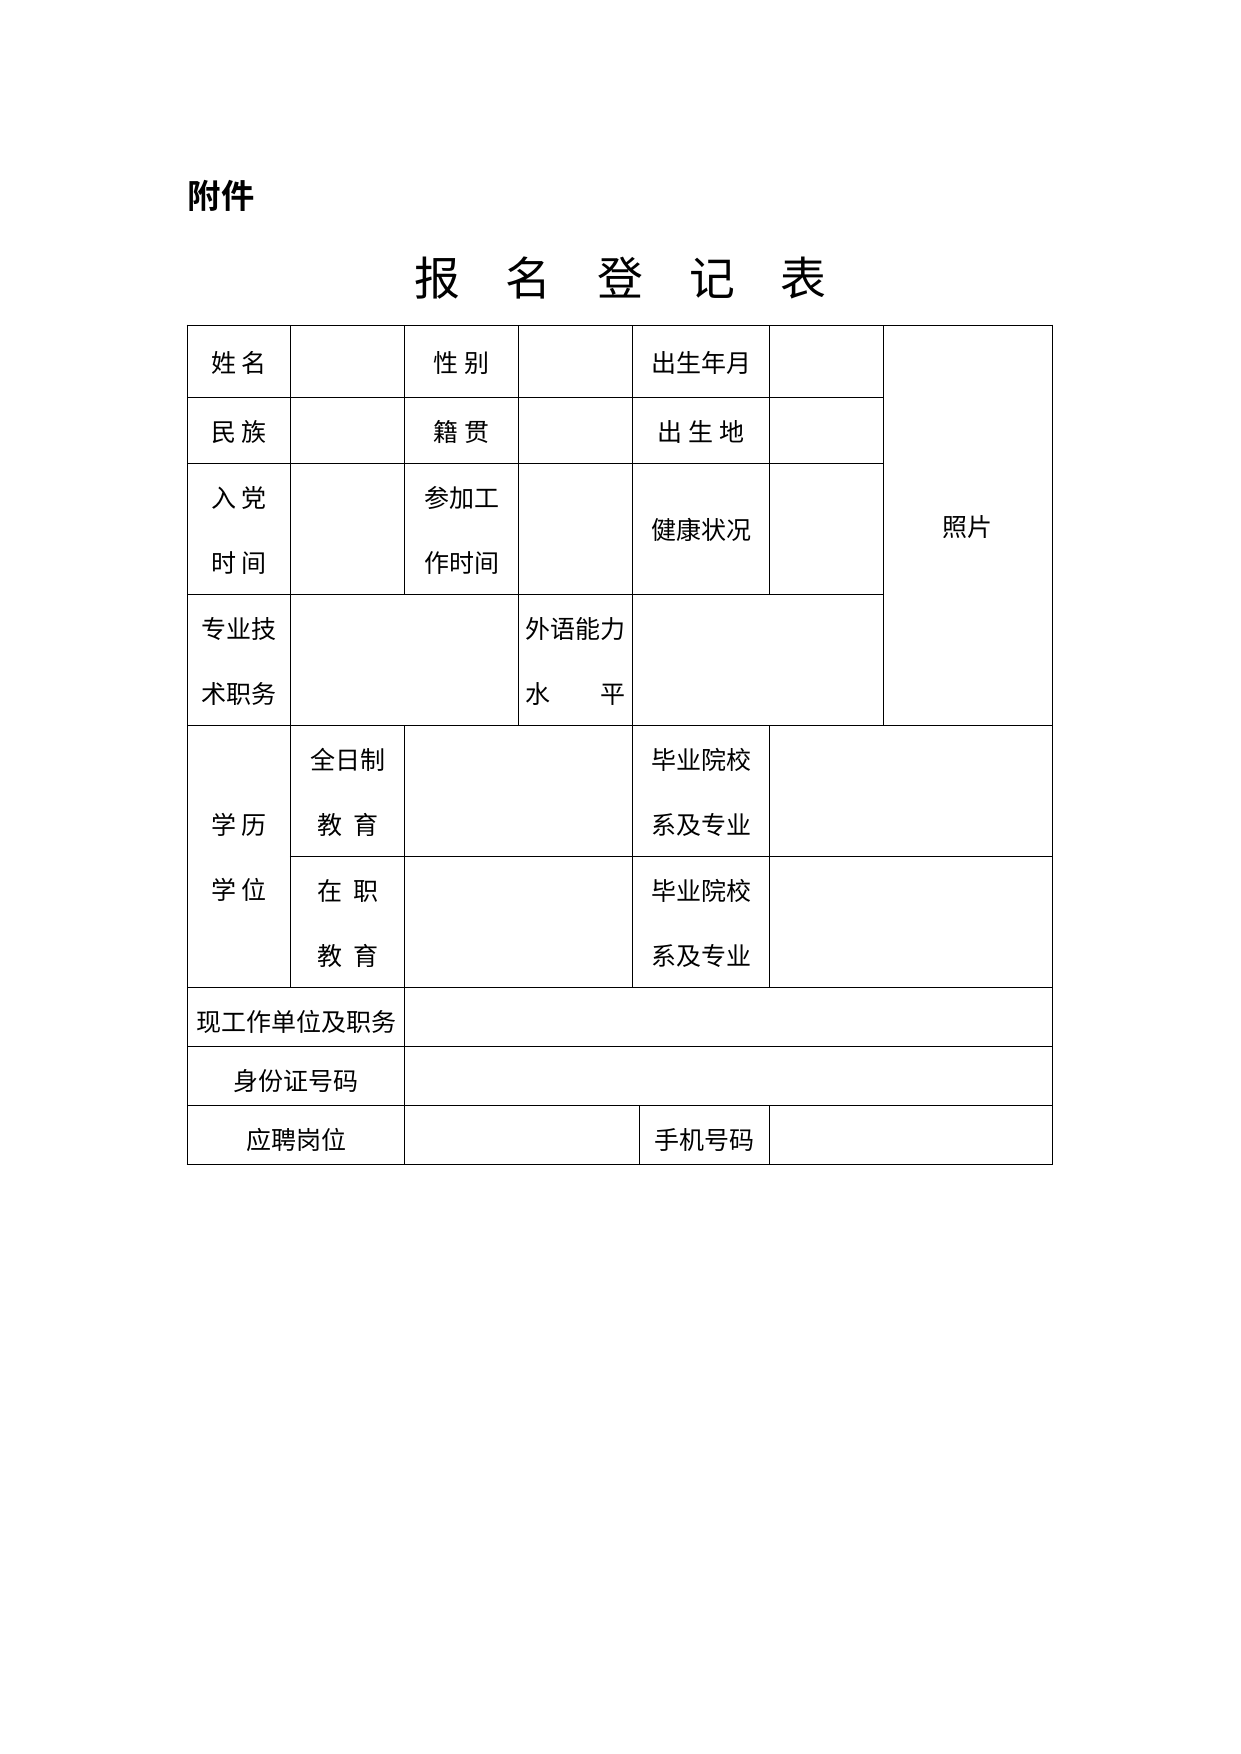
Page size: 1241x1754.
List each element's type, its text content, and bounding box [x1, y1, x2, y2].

table_header [291, 326, 404, 397]
table_cell 学 历 学 位 [188, 726, 290, 987]
text 附件 [187, 162, 1053, 227]
table_cell [405, 988, 1052, 1046]
table_cell [770, 1106, 1052, 1164]
table_cell 健康状况 [633, 464, 769, 594]
table_cell 全日制 教 育 [291, 726, 404, 856]
table_cell 专业技 术职务 [188, 595, 290, 725]
table_cell 应聘岗位 [188, 1106, 404, 1164]
table_cell [770, 464, 883, 594]
table_cell [633, 595, 883, 725]
table_cell [405, 726, 632, 856]
table_cell 外语能力 水 平 [519, 595, 632, 725]
table_cell [405, 1047, 1052, 1105]
table_cell 毕业院校 系及专业 [633, 857, 769, 987]
table_header 出生年月 [633, 326, 769, 397]
table_cell [405, 857, 632, 987]
table_cell 出 生 地 [633, 398, 769, 463]
table_header [519, 326, 632, 397]
table_cell 现工作单位及职务 [188, 988, 404, 1046]
table_cell 手机号码 [640, 1106, 769, 1164]
table_cell 毕业院校 系及专业 [633, 726, 769, 856]
table_cell [770, 726, 1052, 856]
table_header 性 别 [405, 326, 518, 397]
text 报 名 登 记 表 [187, 227, 1053, 324]
table_cell 籍 贯 [405, 398, 518, 463]
table_cell [519, 398, 632, 463]
table_cell 民 族 [188, 398, 290, 463]
table_cell [770, 398, 883, 463]
table_cell [291, 398, 404, 463]
table_cell 在 职 教 育 [291, 857, 404, 987]
table_cell [291, 595, 518, 725]
table_cell [770, 857, 1052, 987]
table_cell [291, 464, 404, 594]
table_header 照片 [884, 326, 1052, 725]
table_cell 身份证号码 [188, 1047, 404, 1105]
table_cell 参加工 作时间 [405, 464, 518, 594]
table_cell [519, 464, 632, 594]
table_cell [405, 1106, 639, 1164]
table_header [770, 326, 883, 397]
table_cell 入 党 时 间 [188, 464, 290, 594]
table_header 姓 名 [188, 326, 290, 397]
